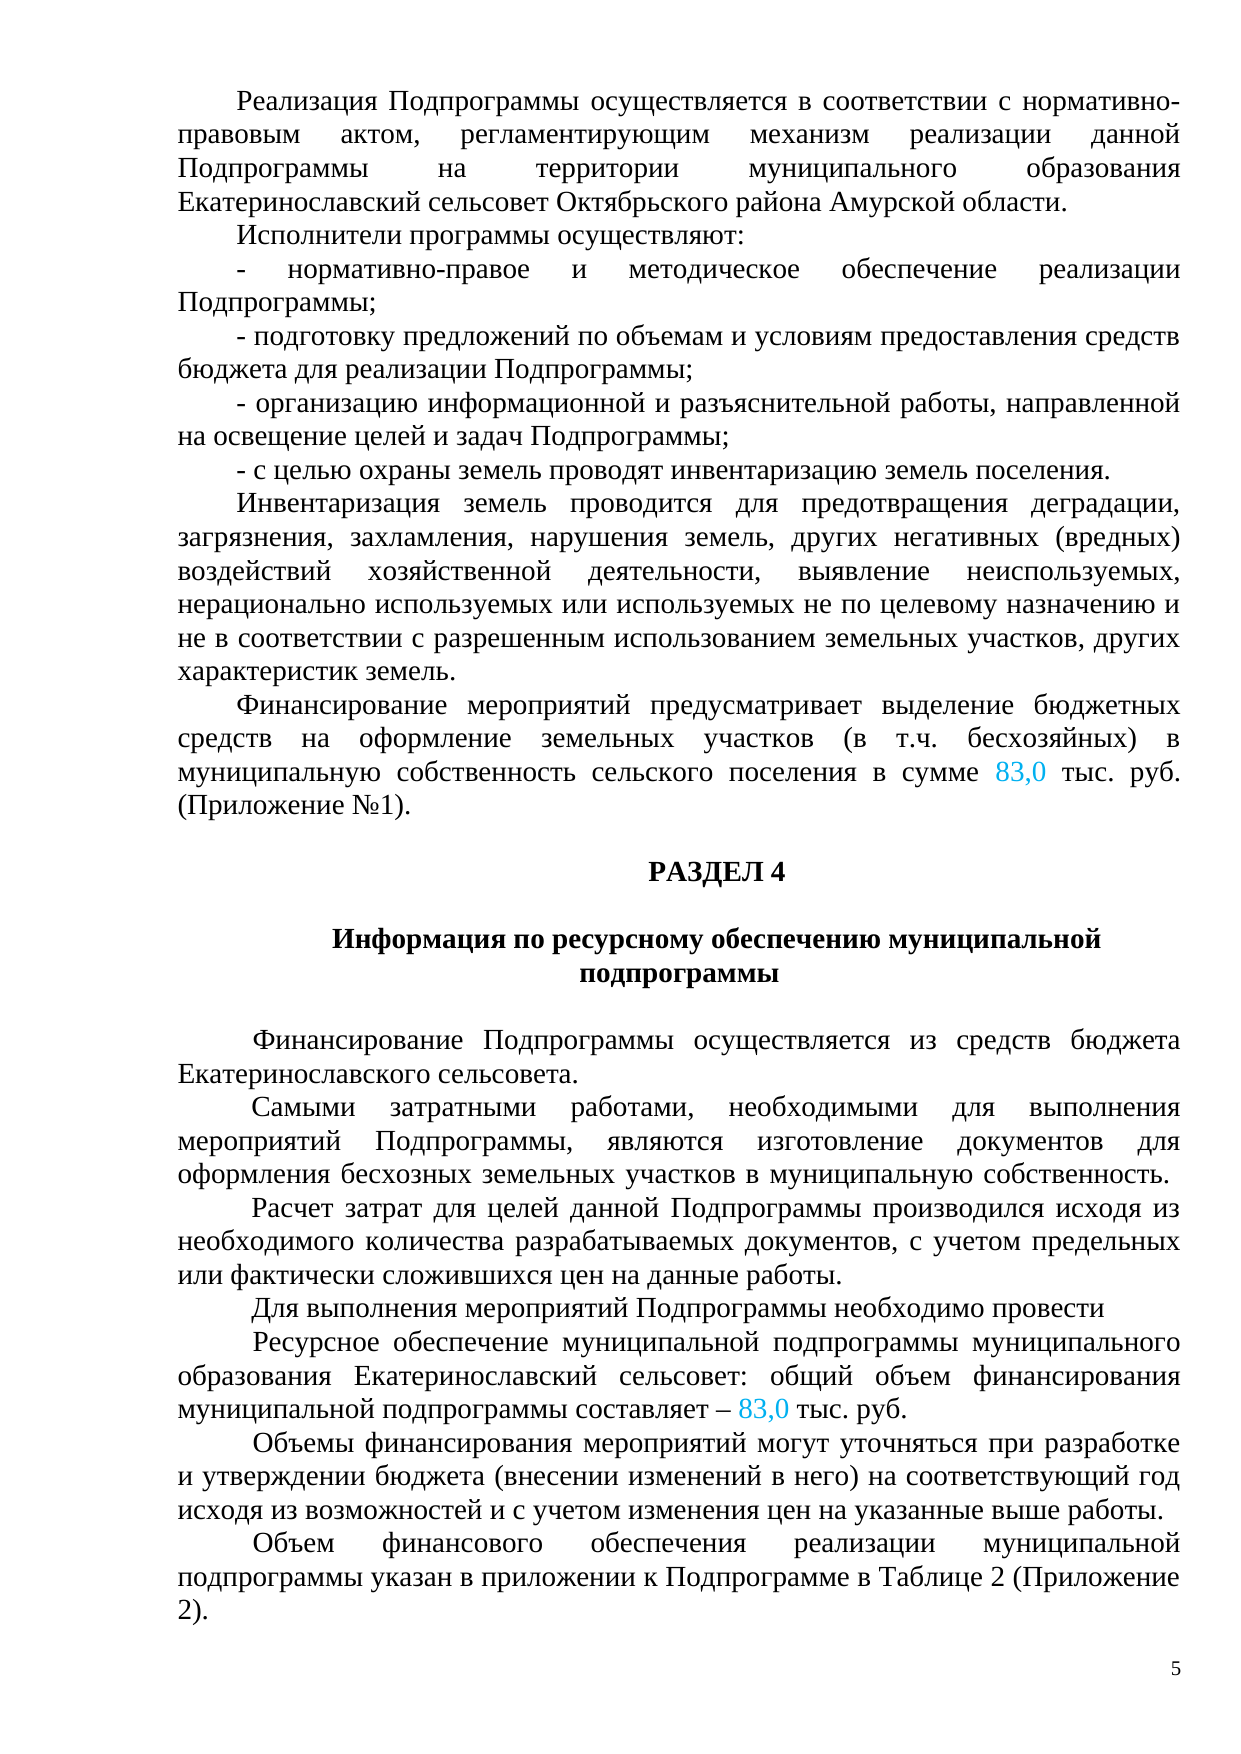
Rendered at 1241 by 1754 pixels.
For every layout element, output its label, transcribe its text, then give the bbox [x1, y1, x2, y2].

text Ресурсное обеспечение муниципальной подпрограммы муниципального образования Екатеринославский сельсовет: общий объем финансирования муниципальной подпрограммы составляет – 83,0 тыс. руб. [177, 1324, 1181, 1425]
text Реализация Подпрограммы осуществляется в соответствии с нормативно-правовым актом, регламентирующим механизм реализации данной Подпрограммы на территории муниципального образования Екатеринославский сельсовет Октябрьского района Амурской области. [177, 83, 1181, 217]
text Финансирование Подпрограммы осуществляется из средств бюджета Екатеринославского сельсовета. Самыми затратными работами, необходимыми для выполнения мероприятий Подпрограммы, являются изготовление документов для оформления бесхозных земельных участков в муниципальную собственность. Расчет затрат для целей данной Подпрограммы производился исходя из необходимого количества разрабатываемых документов, с учетом предельных или фактически сложившихся цен на данные работы. Для выполнения мероприятий Подпрограммы необходимо провести [177, 1022, 1181, 1324]
text Информация по ресурсному обеспечению муниципальной подпрограммы [177, 922, 1181, 989]
text - организацию информационной и разъяснительной работы, направленной на освещение целей и задач Подпрограммы; [177, 385, 1181, 452]
text Объем финансового обеспечения реализации муниципальной подпрограммы указан в приложении к Подпрограмме в Таблице 2 (Приложение 2). [177, 1525, 1181, 1626]
text - нормативно-правое и методическое обеспечение реализации Подпрограммы; [177, 251, 1181, 318]
text Инвентаризация земель проводится для предотвращения деградации, загрязнения, захламления, нарушения земель, других негативных (вредных) воздействий хозяйственной деятельности, выявление неиспользуемых, нерационально используемых или используемых не по целевому назначению и не в соответствии с разрешенным использованием земельных участков, других характеристик земель. [177, 486, 1181, 687]
text - с целью охраны земель проводят инвентаризацию земель поселения. [177, 452, 1181, 486]
text Исполнители программы осуществляют: [177, 217, 1181, 251]
text Объемы финансирования мероприятий могут уточняться при разработке и утверждении бюджета (внесении изменений в него) на соответствующий год исходя из возможностей и с учетом изменения цен на указанные выше работы. [177, 1425, 1181, 1525]
text РАЗДЕЛ 4 [177, 854, 1181, 888]
text - подготовку предложений по объемам и условиям предоставления средств бюджета для реализации Подпрограммы; [177, 318, 1181, 385]
text Финансирование мероприятий предусматривает выделение бюджетных средств на оформление земельных участков (в т.ч. бесхозяйных) в муниципальную собственность сельского поселения в сумме 83,0 тыс. руб. (Приложение №1). [177, 687, 1181, 821]
